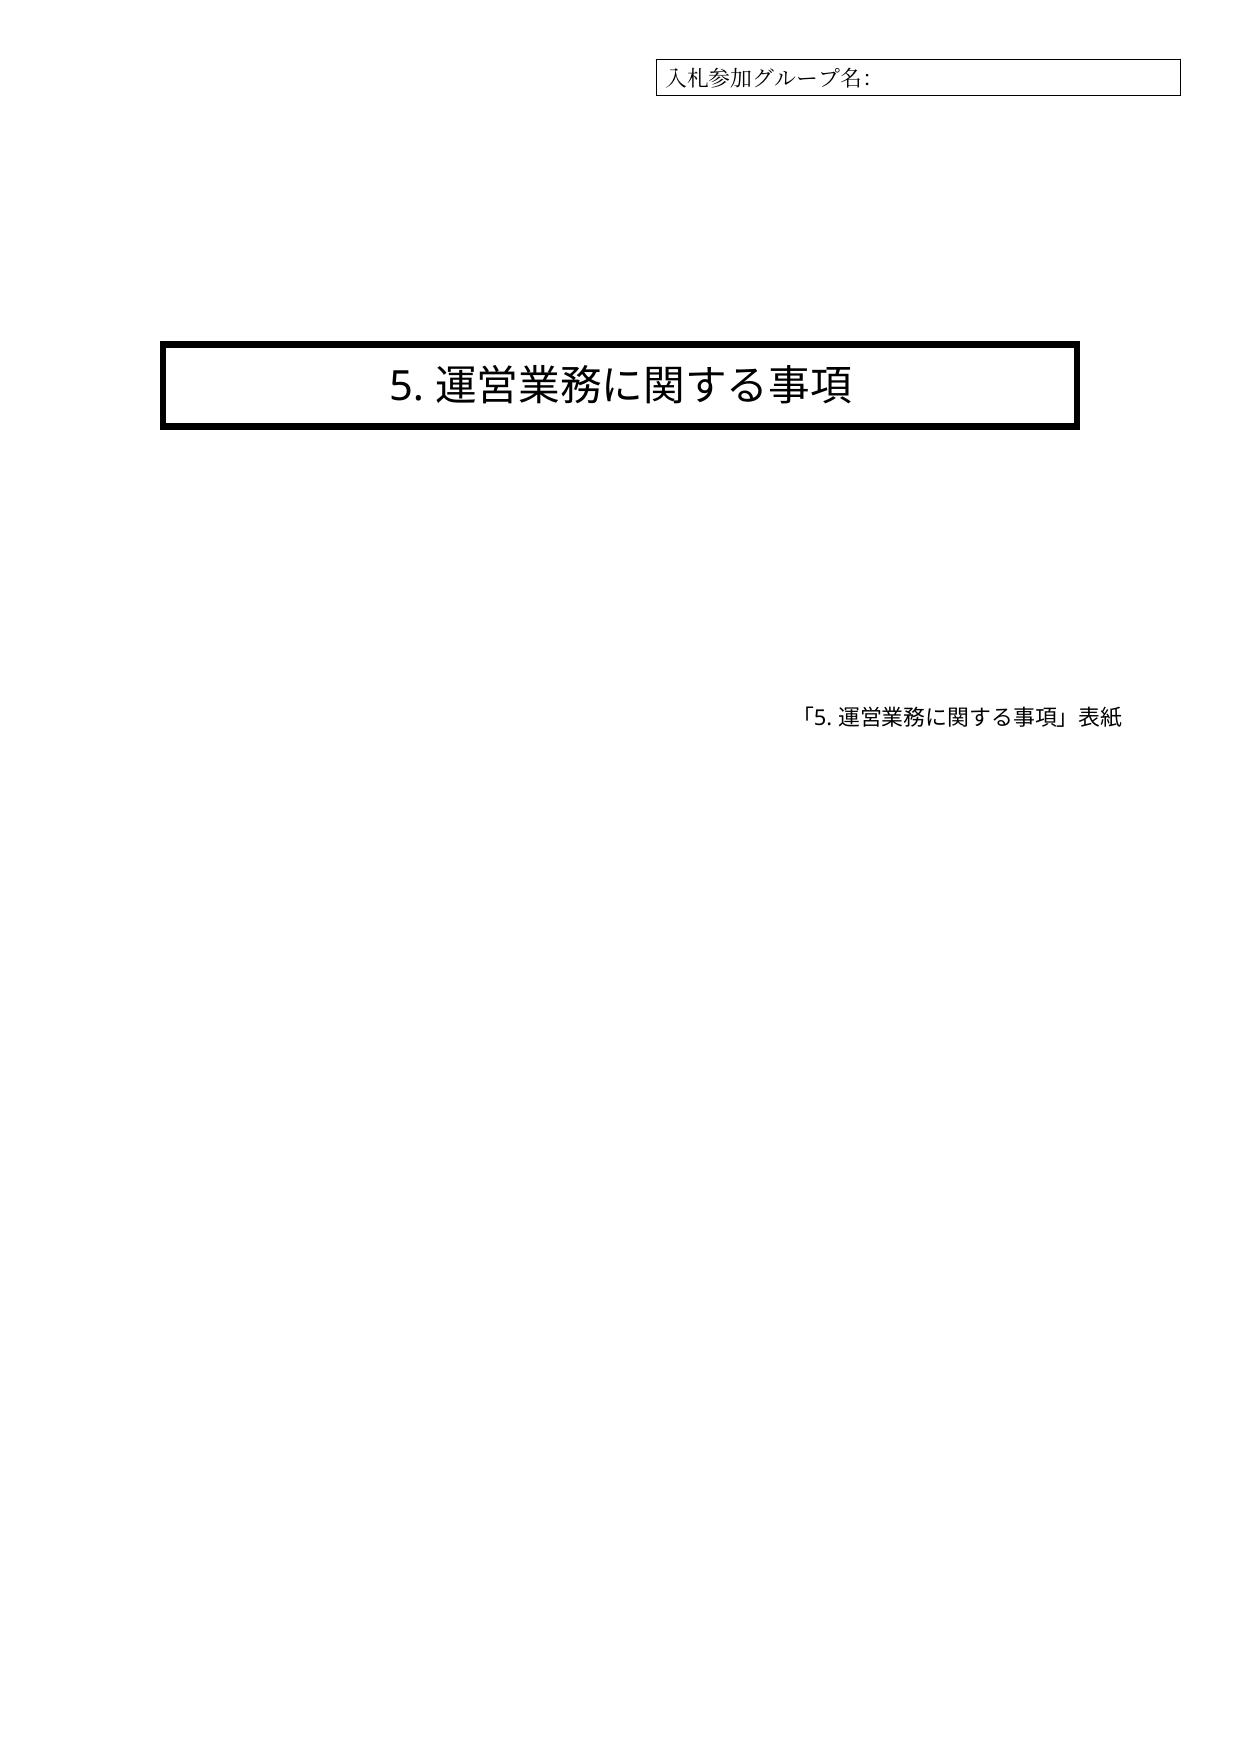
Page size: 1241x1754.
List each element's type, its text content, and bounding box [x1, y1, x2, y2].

text 「5. 運営業務に関する事項」表紙 [89, 700, 1122, 732]
